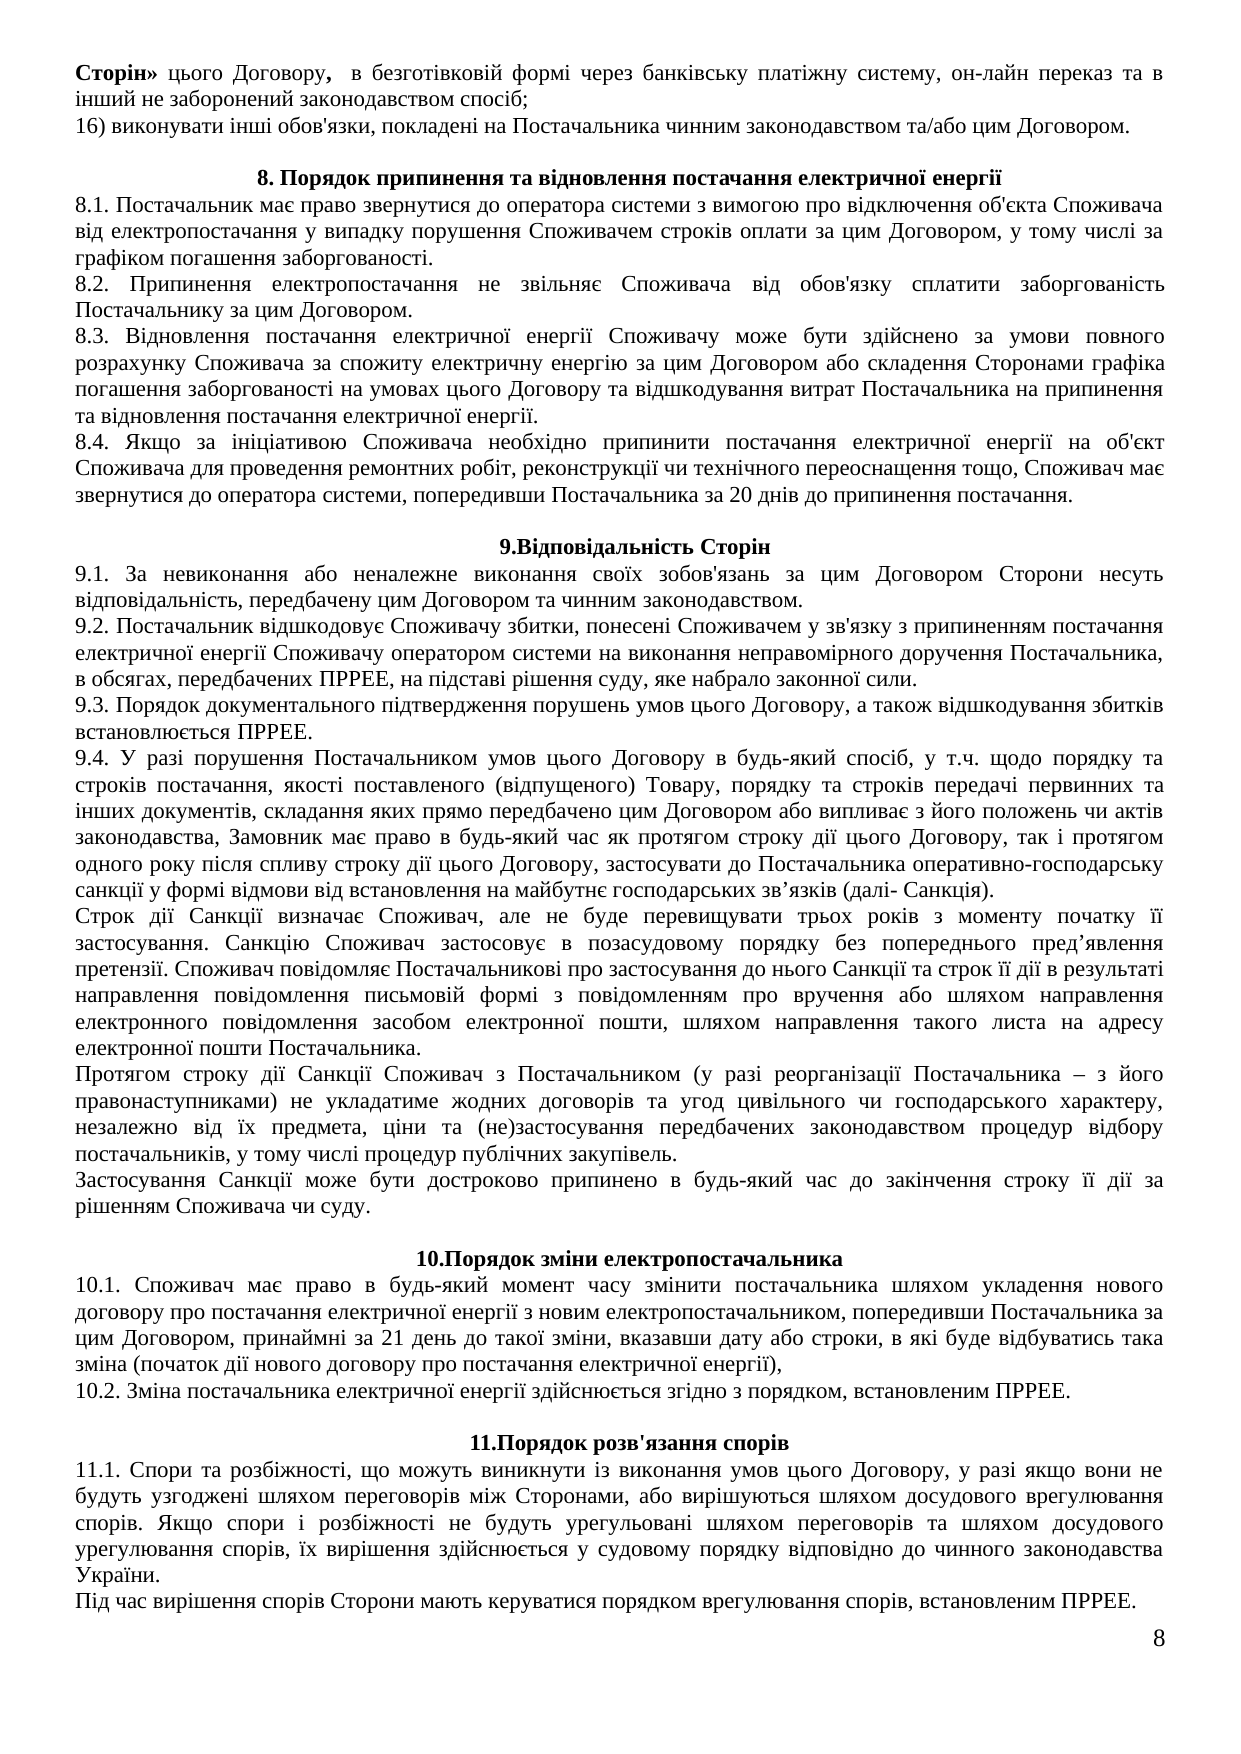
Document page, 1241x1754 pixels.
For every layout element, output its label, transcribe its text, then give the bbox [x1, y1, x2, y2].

subtitle 8. Порядок припинення та відновлення постачання електричної енергії [93, 164, 1165, 191]
text 16) виконувати інші обов'язки, покладені на Постачальника чинним законодавством та/або цим Договором. [75, 112, 1165, 138]
list 8.1. Постачальник має право звернутися до оператора системи з вимогою про відключення об'єкта Споживача від електропостачання у випадку порушення Споживачем строків оплати за цим Договором, у тому числі за графіком погашення заборгованості. [75, 191, 1165, 270]
list 9.2. Постачальник відшкодовує Споживачу збитки, понесені Споживачем у зв'язку з припиненням постачання електричної енергії Споживачу оператором системи на виконання неправомірного доручення Постачальника, в обсягах, передбачених ПРРЕЕ, на підставі рішення суду, яке набрало законної сили. [75, 612, 1165, 692]
list 9.4. У разі порушення Постачальником умов цього Договору в будь-який спосіб, у т.ч. щодо порядку та строків постачання, якості поставленого (відпущеного) Товару, порядку та строків передачі первинних та інших документів, складання яких прямо передбачено цим Договором або випливає з його положень чи актів законодавства, Замовник має право в будь-який час як протягом строку дії цього Договору, так і протягом одного року після спливу строку дії цього Договору, застосувати до Постачальника оперативно-господарську санкції у формі відмови від встановлення на майбутнє господарських зв’язків (далі- Санкція). [75, 744, 1165, 902]
list 8.3. Відновлення постачання електричної енергії Споживачу може бути здійснено за умови повного розрахунку Споживача за спожиту електричну енергію за цим Договором або складення Сторонами графіка погашення заборгованості на умовах цього Договору та відшкодування витрат Постачальника на припинення та відновлення постачання електричної енергії. [75, 323, 1165, 428]
subtitle 10.Порядок зміни електропостачальника [93, 1245, 1165, 1271]
list 8.2. Припинення електропостачання не звільняє Споживача від обов'язку сплатити заборгованість Постачальнику за цим Договором. [75, 270, 1165, 323]
text 11.1. Спори та розбіжності, що можуть виникнути із виконання умов цього Договору, у разі якщо вони не будуть узгоджені шляхом переговорів між Сторонами, або вирішуються шляхом досудового врегулювання спорів. Якщо спори і розбіжності не будуть урегульовані шляхом переговорів та шляхом досудового урегулювання спорів, їх вирішення здійснюється у судовому порядку відповідно до чинного законодавства України. [75, 1456, 1165, 1588]
text Під час вирішення спорів Сторони мають керуватися порядком врегулювання спорів, встановленим ПРРЕЕ. [75, 1588, 1165, 1614]
list Застосування Санкції може бути достроково припинено в будь-який час до закінчення строку її дії за рішенням Споживача чи суду. [75, 1166, 1165, 1219]
list Протягом строку дії Санкції Споживач з Постачальником (у разі реорганізації Постачальника – з його правонаступниками) не укладатиме жодних договорів та угод цивільного чи господарського характеру, незалежно від їх предмета, ціни та (не)застосування передбачених законодавством процедур відбору постачальників, у тому числі процедур публічних закупівель. [75, 1061, 1165, 1166]
text 10.1. Споживач має право в будь-який момент часу змінити постачальника шляхом укладення нового договору про постачання електричної енергії з новим електропостачальником, попередивши Постачальника за цим Договором, принаймні за 21 день до такої зміни, вказавши дату або строки, в які буде відбуватись така зміна (початок дії нового договору про постачання електричної енергії), [75, 1271, 1165, 1377]
subtitle 9.Відповідальність Сторін [104, 533, 1165, 560]
subtitle 11.Порядок розв'язання спорів [93, 1429, 1165, 1456]
text 10.2. Зміна постачальника електричної енергії здійснюється згідно з порядком, встановленим ПРРЕЕ. [75, 1377, 1165, 1403]
list 8.4. Якщо за ініціативою Споживача необхідно припинити постачання електричної енергії на об'єкт Споживача для проведення ремонтних робіт, реконструкції чи технічного переоснащення тощо, Споживач має звернутися до оператора системи, попередивши Постачальника за 20 днів до припинення постачання. [75, 428, 1165, 507]
list Строк дії Санкції визначає Споживач, але не буде перевищувати трьох років з моменту початку її застосування. Санкцію Споживач застосовує в позасудовому порядку без попереднього пред’явлення претензії. Споживач повідомляє Постачальникові про застосування до нього Санкції та строк її дії в результаті направлення повідомлення письмовій формі з повідомленням про вручення або шляхом направлення електронного повідомлення засобом електронної пошти, шляхом направлення такого листа на адресу електронної пошти Постачальника. [75, 902, 1165, 1061]
list 9.1. За невиконання або неналежне виконання своїх зобов'язань за цим Договором Сторони несуть відповідальність, передбачену цим Договором та чинним законодавством. [75, 560, 1165, 612]
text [75, 59, 1165, 112]
list 9.3. Порядок документального підтвердження порушень умов цього Договору, а також відшкодування збитків встановлюється ПРРЕЕ. [75, 692, 1165, 744]
